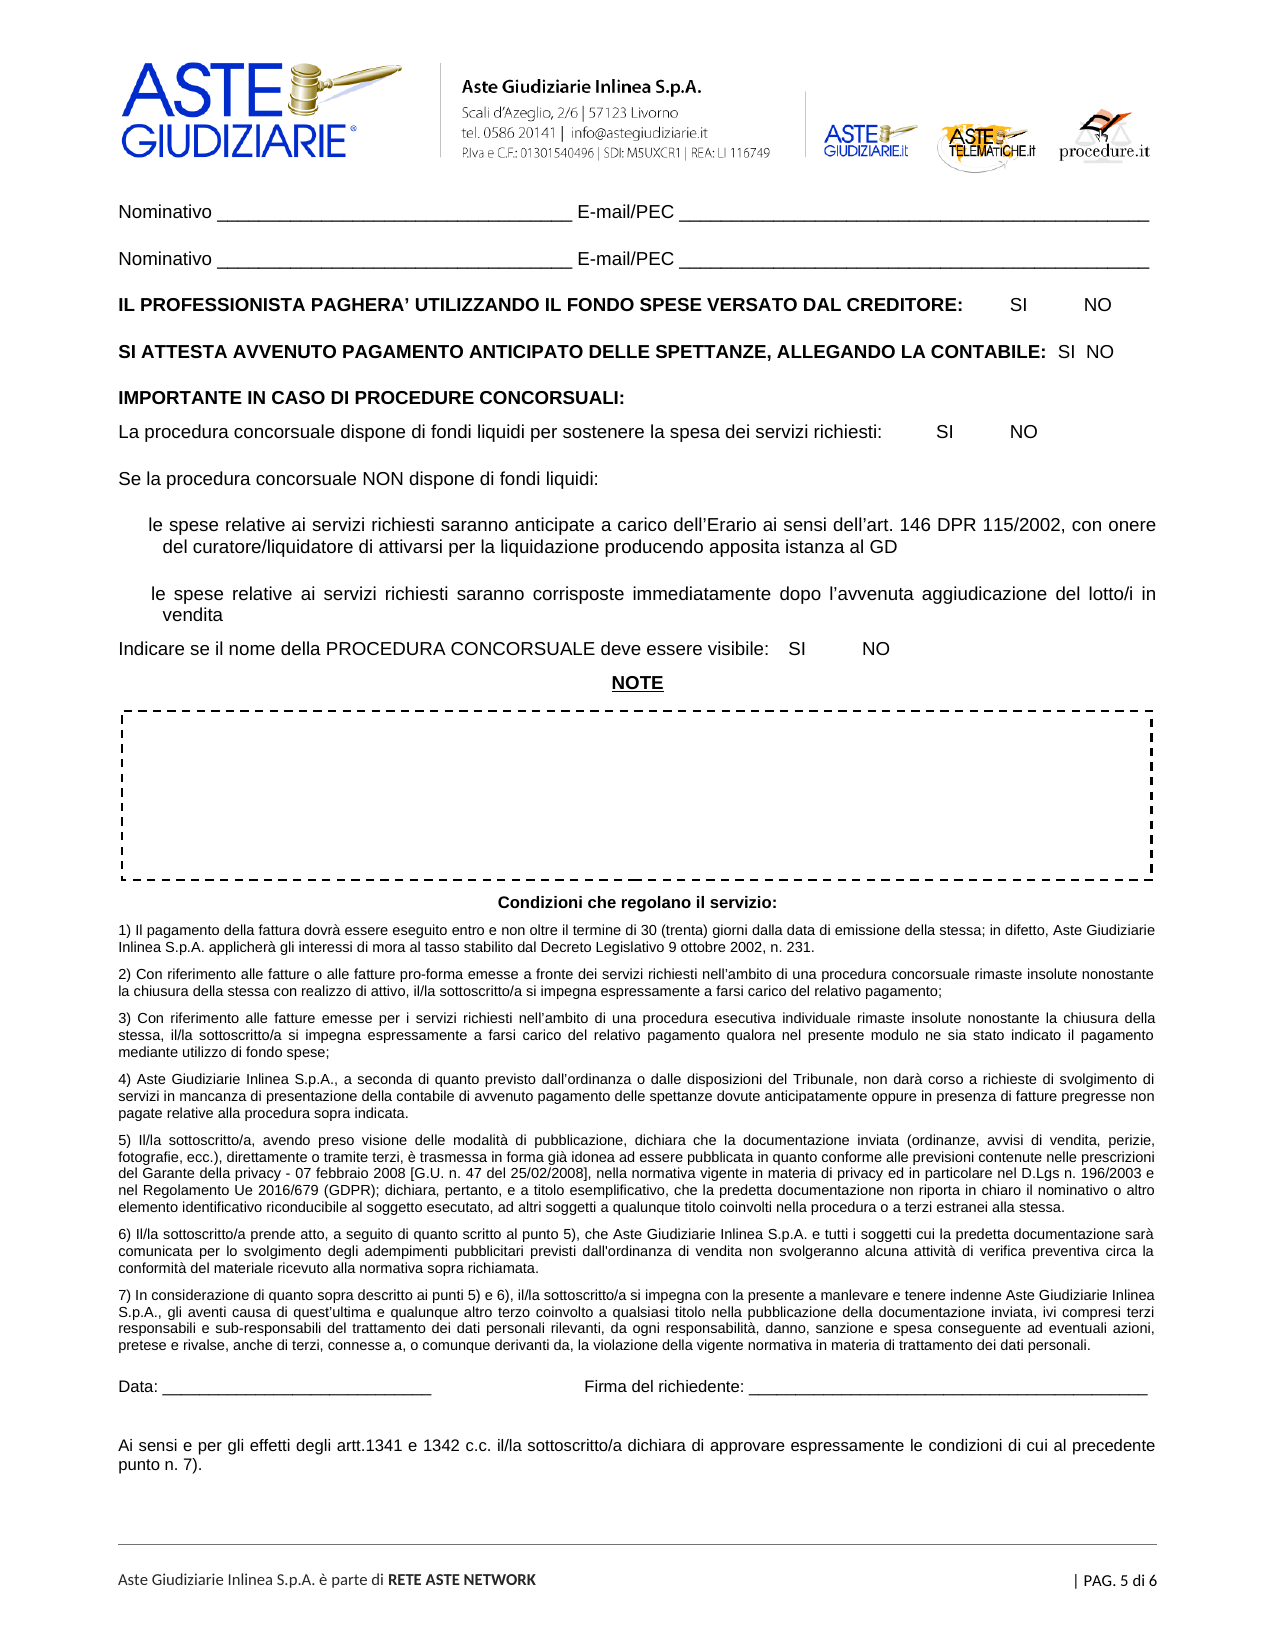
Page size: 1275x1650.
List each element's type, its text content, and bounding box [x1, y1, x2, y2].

text Indicare se il nome della PROCEDURA CONCORSUALE deve essere visibile: SI NO [118, 638, 1157, 659]
text Nominativo __________________________________ E-mail/PEC _____________________________________________ [118, 201, 1157, 222]
text le spese relative ai servizi richiesti saranno corrisposte immediatamente dopo l’avvenuta aggiudicazione del lotto/i in vendita [118, 582, 1157, 626]
text 5) Il/la sottoscritto/a, avendo preso visione delle modalità di pubblicazione, dichiara che la documentazione inviata (ordinanze, avvisi di vendita, perizie, fotografie, ecc.), direttamente o tramite terzi, è trasmessa in forma già idonea ad essere pubblicata in quanto conforme alle previsioni contenute nelle prescrizioni del Garante della privacy - 07 febbraio 2008 [G.U. n. 47 del 25/02/2008], nella normativa vigente in materia di privacy ed in particolare nel D.Lgs n. 196/2003 e nel Regolamento Ue 2016/679 (GDPR); dichiara, pertanto, e a titolo esemplificativo, che la predetta documentazione non riporta in chiaro il nominativo o altro elemento identificativo riconducibile al soggetto esecutato, ad altri soggetti a qualunque titolo coinvolti nella procedura o a terzi estranei alla stessa. [118, 1131, 1157, 1215]
text 3) Con riferimento alle fatture emesse per i servizi richiesti nell’ambito di una procedura esecutiva individuale rimaste insolute nonostante la chiusura della stessa, il/la sottoscritto/a si impegna espressamente a farsi carico del relativo pagamento qualora nel presente modulo ne sia stato indicato il pagamento mediante utilizzo di fondo spese; [118, 1010, 1157, 1060]
text IMPORTANTE IN CASO DI PROCEDURE CONCORSUALI: [118, 387, 1157, 409]
text 4) Aste Giudiziarie Inlinea S.p.A., a seconda di quanto previsto dall’ordinanza o dalle disposizioni del Tribunale, non darà corso a richieste di svolgimento di servizi in mancanza di presentazione della contabile di avvenuto pagamento delle spettanze dovute anticipatamente oppure in presenza di fatture pregresse non pagate relative alla procedura sopra indicata. [118, 1071, 1157, 1121]
text 6) Il/la sottoscritto/a prende atto, a seguito di quanto scritto al punto 5), che Aste Giudiziarie Inlinea S.p.A. e tutti i soggetti cui la predetta documentazione sarà comunicata per lo svolgimento degli adempimenti pubblicitari previsti dall'ordinanza di vendita non svolgeranno alcuna attività di verifica preventiva circa la conformità del materiale ricevuto alla normativa sopra richiamata. [118, 1226, 1157, 1276]
text Condizioni che regolano il servizio: [118, 892, 1157, 912]
picture [0, 39, 1275, 175]
text La procedura concorsuale dispone di fondi liquidi per sostenere la spesa dei servizi richiesti: SI NO [118, 421, 1157, 443]
text 2) Con riferimento alle fatture o alle fatture pro-forma emesse a fronte dei servizi richiesti nell’ambito di una procedura concorsuale rimaste insolute nonostante la chiusura della stessa con realizzo di attivo, il/la sottoscritto/a si impegna espressamente a farsi carico del relativo pagamento; [118, 966, 1157, 999]
text 7) In considerazione di quanto sopra descritto ai punti 5) e 6), il/la sottoscritto/a si impegna con la presente a manlevare e tenere indenne Aste Giudiziarie Inlinea S.p.A., gli aventi causa di quest’ultima e qualunque altro terzo coinvolto a qualsiasi titolo nella pubblicazione della documentazione inviata, ivi compresi terzi responsabili e sub-responsabili del trattamento dei dati personali rilevanti, da ogni responsabilità, danno, sanzione e spesa conseguente ad eventuali azioni, pretese e rivalse, anche di terzi, connesse a, o comunque derivanti da, la violazione della vigente normativa in materia di trattamento dei dati personali. [118, 1286, 1157, 1353]
text le spese relative ai servizi richiesti saranno anticipate a carico dell’Erario ai sensi dell’art. 146 DPR 115/2002, con onere del curatore/liquidatore di attivarsi per la liquidazione producendo apposita istanza al GD [118, 514, 1157, 557]
text IL PROFESSIONISTA PAGHERA’ UTILIZZANDO IL FONDO SPESE VERSATO DAL CREDITORE: SI NO [118, 294, 1157, 316]
text SI ATTESTA AVVENUTO PAGAMENTO ANTICIPATO DELLE SPETTANZE, ALLEGANDO LA CONTABILE: SI NO [118, 341, 1157, 362]
text 1) Il pagamento della fattura dovrà essere eseguito entro e non oltre il termine di 30 (trenta) giorni dalla data di emissione della stessa; in difetto, Aste Giudiziarie Inlinea S.p.A. applicherà gli interessi di mora al tasso stabilito dal Decreto Legislativo 9 ottobre 2002, n. 231. [118, 922, 1157, 956]
text NOTE [118, 672, 1157, 694]
text Data: _____________________________ Firma del richiedente: ___________________________________________ [118, 1376, 1157, 1396]
text Ai sensi e per gli effetti degli artt.1341 e 1342 c.c. il/la sottoscritto/a dichiara di approvare espressamente le condizioni di cui al precedente punto n. 7). [118, 1436, 1157, 1474]
text Se la procedura concorsuale NON dispone di fondi liquidi: [118, 468, 1157, 489]
text Nominativo __________________________________ E-mail/PEC _____________________________________________ [118, 247, 1157, 269]
